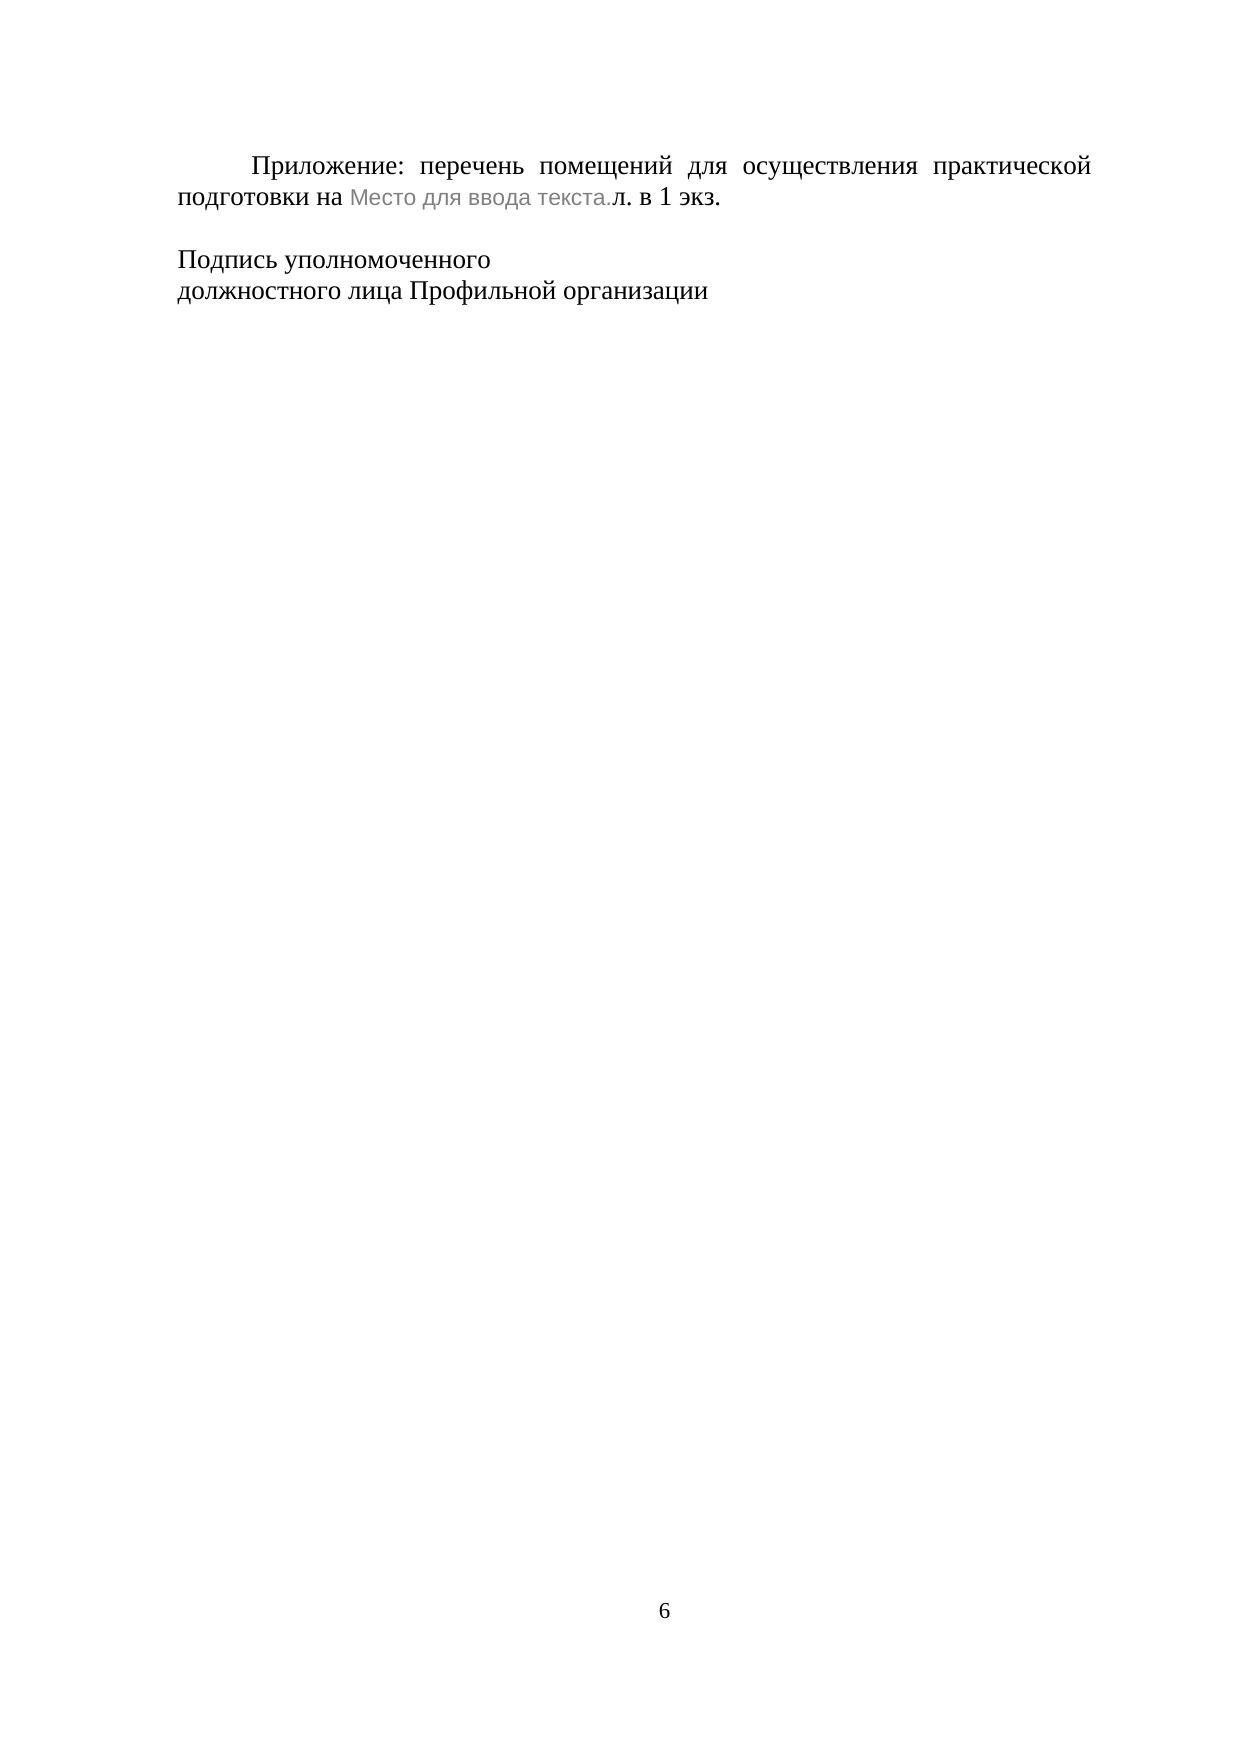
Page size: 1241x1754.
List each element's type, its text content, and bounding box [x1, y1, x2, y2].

text Приложение: перечень помещений для осуществления практической подготовки на л. в 1 экз. [177, 149, 1093, 212]
text Подпись уполномоченного [177, 243, 1093, 274]
text должностного лица Профильной организации [177, 274, 1093, 305]
